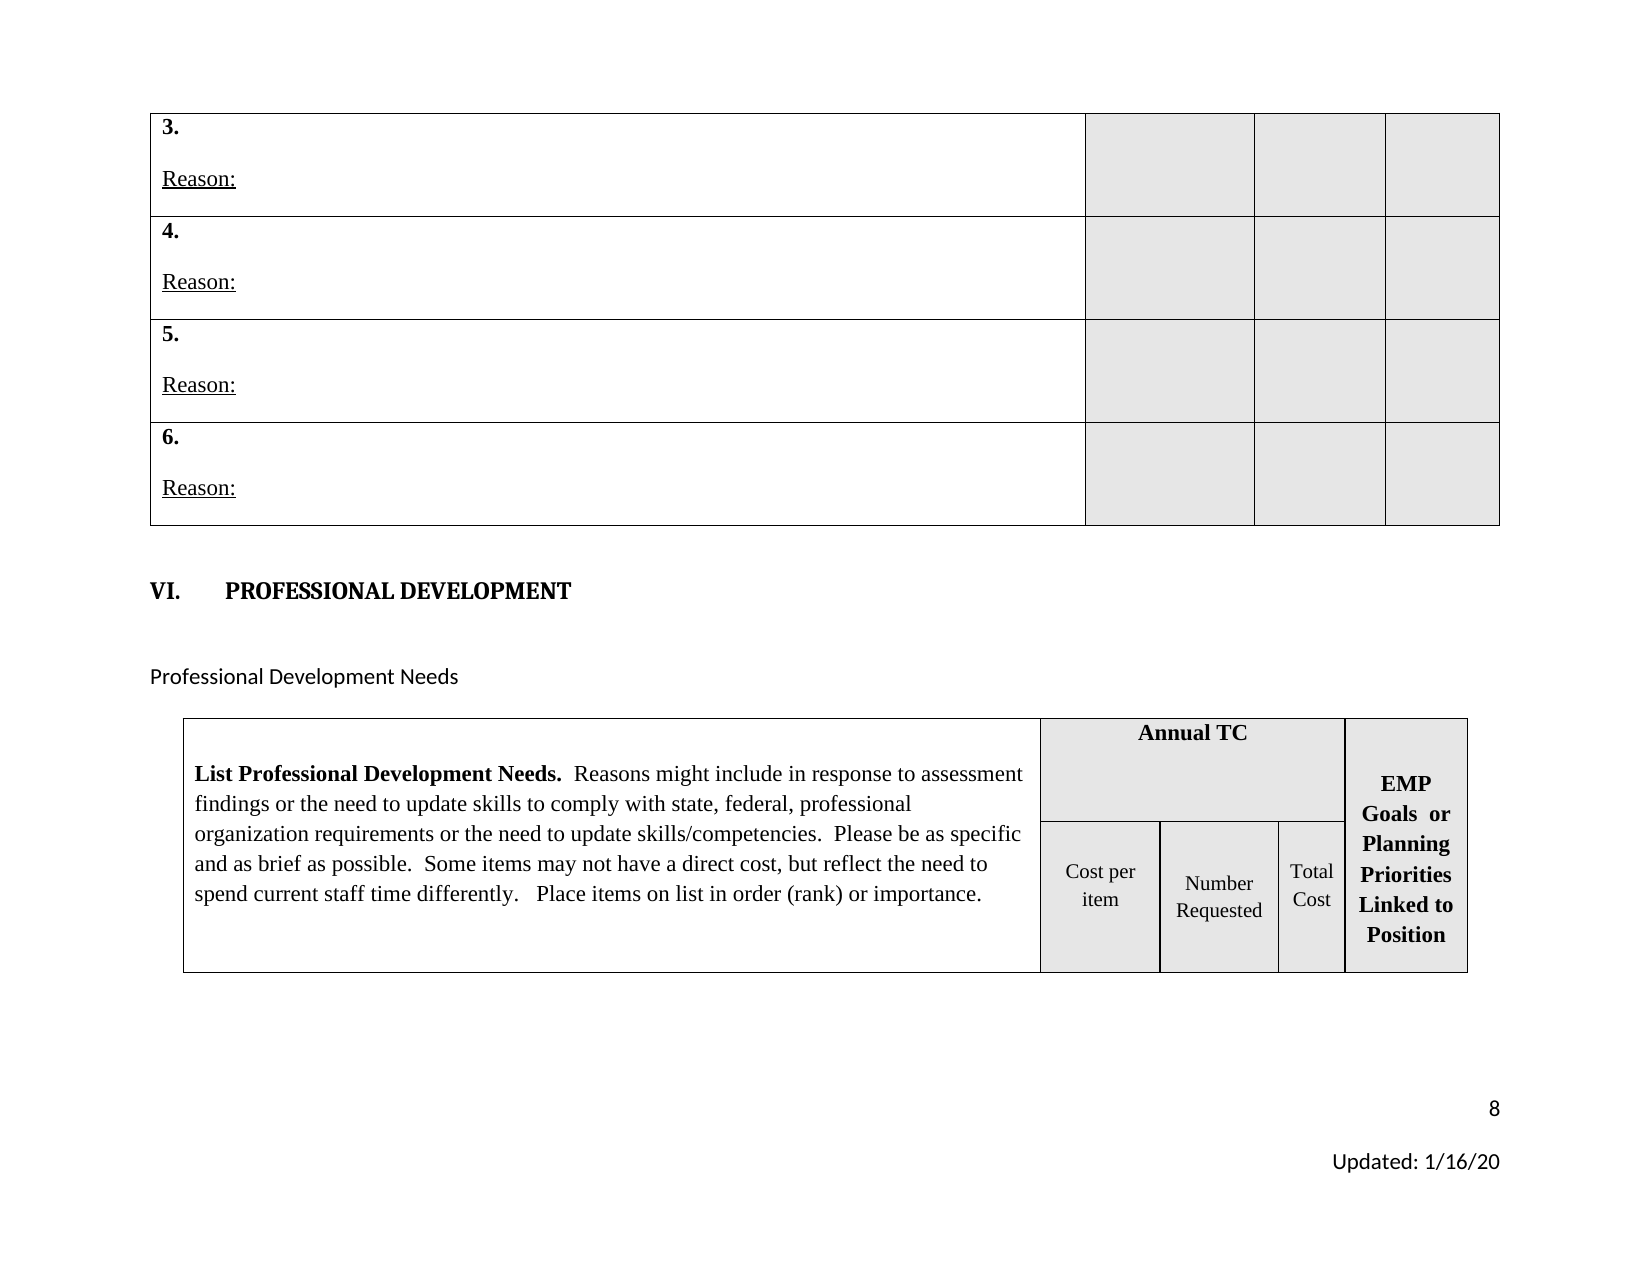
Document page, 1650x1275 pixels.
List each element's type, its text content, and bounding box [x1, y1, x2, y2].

table_header List Professional Development Needs. Reasons might include in response to assessment findings or the need to update skills to comply with state, federal, professional organization requirements or the need to update skills/competencies. Please be as specific and as brief as possible. Some items may not have a direct cost, but reflect the need to spend current staff time differently. Place items on list in order (rank) or importance. [184, 719, 1040, 972]
table_cell Number Requested [1161, 822, 1278, 972]
table_cell [1086, 320, 1254, 422]
table_header EMP Goals or Planning Priorities Linked to Position [1346, 719, 1467, 972]
table_cell [1255, 114, 1385, 216]
table_cell Cost per item [1041, 822, 1159, 972]
table_cell [1255, 217, 1385, 319]
table_cell [1086, 217, 1254, 319]
text Professional Development Needs [150, 662, 1500, 690]
table_cell Total Cost [1279, 822, 1344, 972]
table_cell [1386, 114, 1499, 216]
table_cell [1386, 423, 1499, 525]
table_cell 5. Reason: [151, 320, 1085, 422]
table_cell [1386, 217, 1499, 319]
table_cell 4. Reason: [151, 217, 1085, 319]
subtitle PROFESSIONAL DEVELOPMENT [150, 577, 1500, 606]
table_cell [1255, 320, 1385, 422]
table_cell [1086, 114, 1254, 216]
table_cell 6. Reason: [151, 423, 1085, 525]
table_cell [1386, 320, 1499, 422]
table_header Annual TC [1041, 719, 1344, 821]
table_cell [1086, 423, 1254, 525]
table_cell 3. Reason: [151, 114, 1085, 216]
table_cell [1255, 423, 1385, 525]
